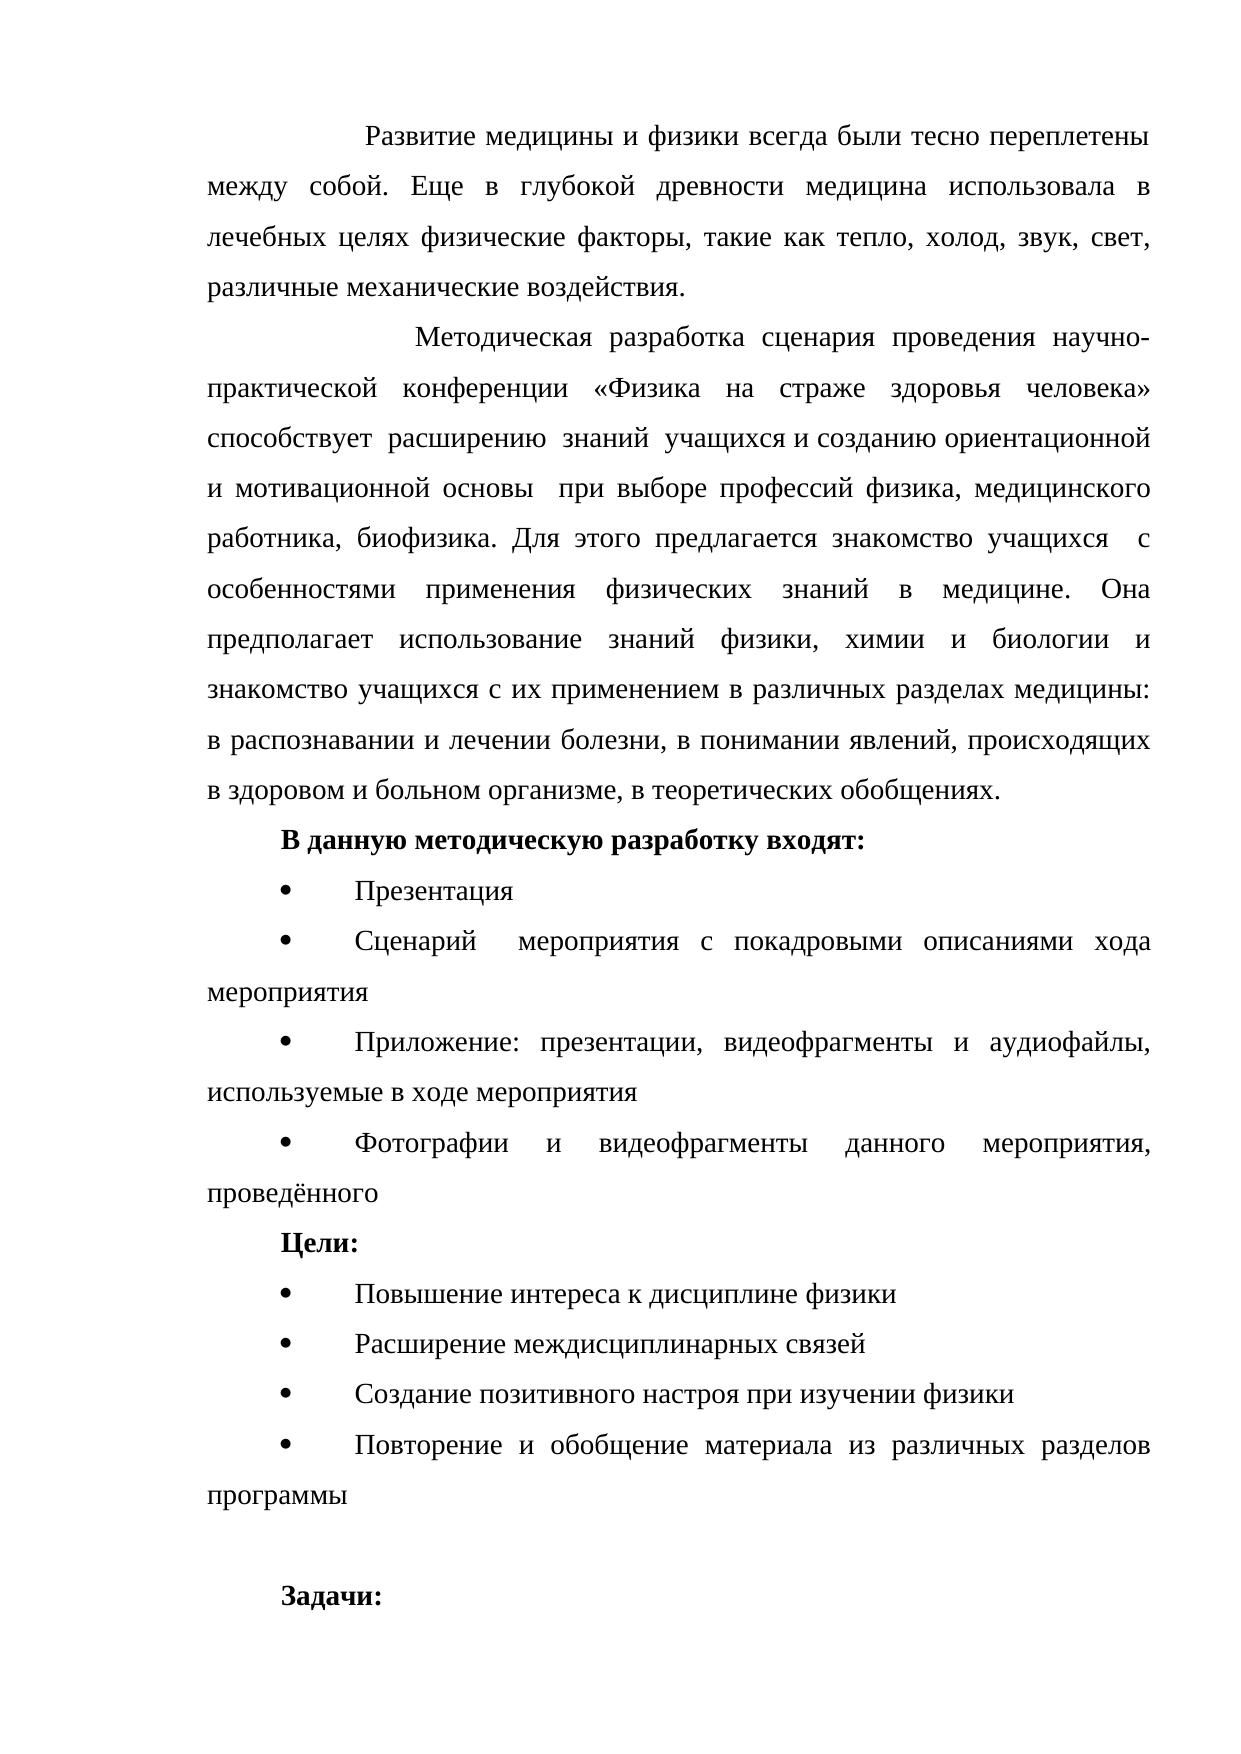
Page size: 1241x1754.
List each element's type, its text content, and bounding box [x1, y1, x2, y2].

text Задачи: [207, 1578, 1152, 1612]
list Расширение междисциплинарных связей [207, 1326, 1152, 1360]
text В данную методическую разработку входят: [207, 822, 1152, 856]
list Создание позитивного настроя при изучении физики [207, 1377, 1152, 1410]
list Фотографии и видеофрагменты данного мероприятия, проведённого [207, 1125, 1152, 1209]
text Развитие медицины и физики всегда были тесно переплетены между собой. Еще в глубокой древности медицина использовала в лечебных целях физические факторы, такие как тепло, холод, звук, свет, различные механические воздействия. [207, 118, 1152, 303]
list Приложение: презентации, видеофрагменты и аудиофайлы, используемые в ходе мероприятия [207, 1024, 1152, 1108]
text Цели: [207, 1225, 1152, 1259]
list Повышение интереса к дисциплине физики [207, 1276, 1152, 1309]
list Презентация [207, 873, 1152, 906]
text Методическая разработка сценария проведения научно-практической конференции «Физика на страже здоровья человека» способствует расширению знаний учащихся и созданию ориентационной и мотивационной основы при выборе профессий физика, медицинского работника, биофизика. Для этого предлагается знакомство учащихся с особенностями применения физических знаний в медицине. Она предполагает использование знаний физики, химии и биологии и знакомство учащихся с их применением в различных разделах медицины: в распознавании и лечении болезни, в понимании явлений, происходящих в здоровом и больном организме, в теоретических обобщениях. [207, 319, 1152, 806]
list Сценарий мероприятия с покадровыми описаниями хода мероприятия [207, 923, 1152, 1007]
list Повторение и обобщение материала из различных разделов программы [207, 1427, 1152, 1511]
